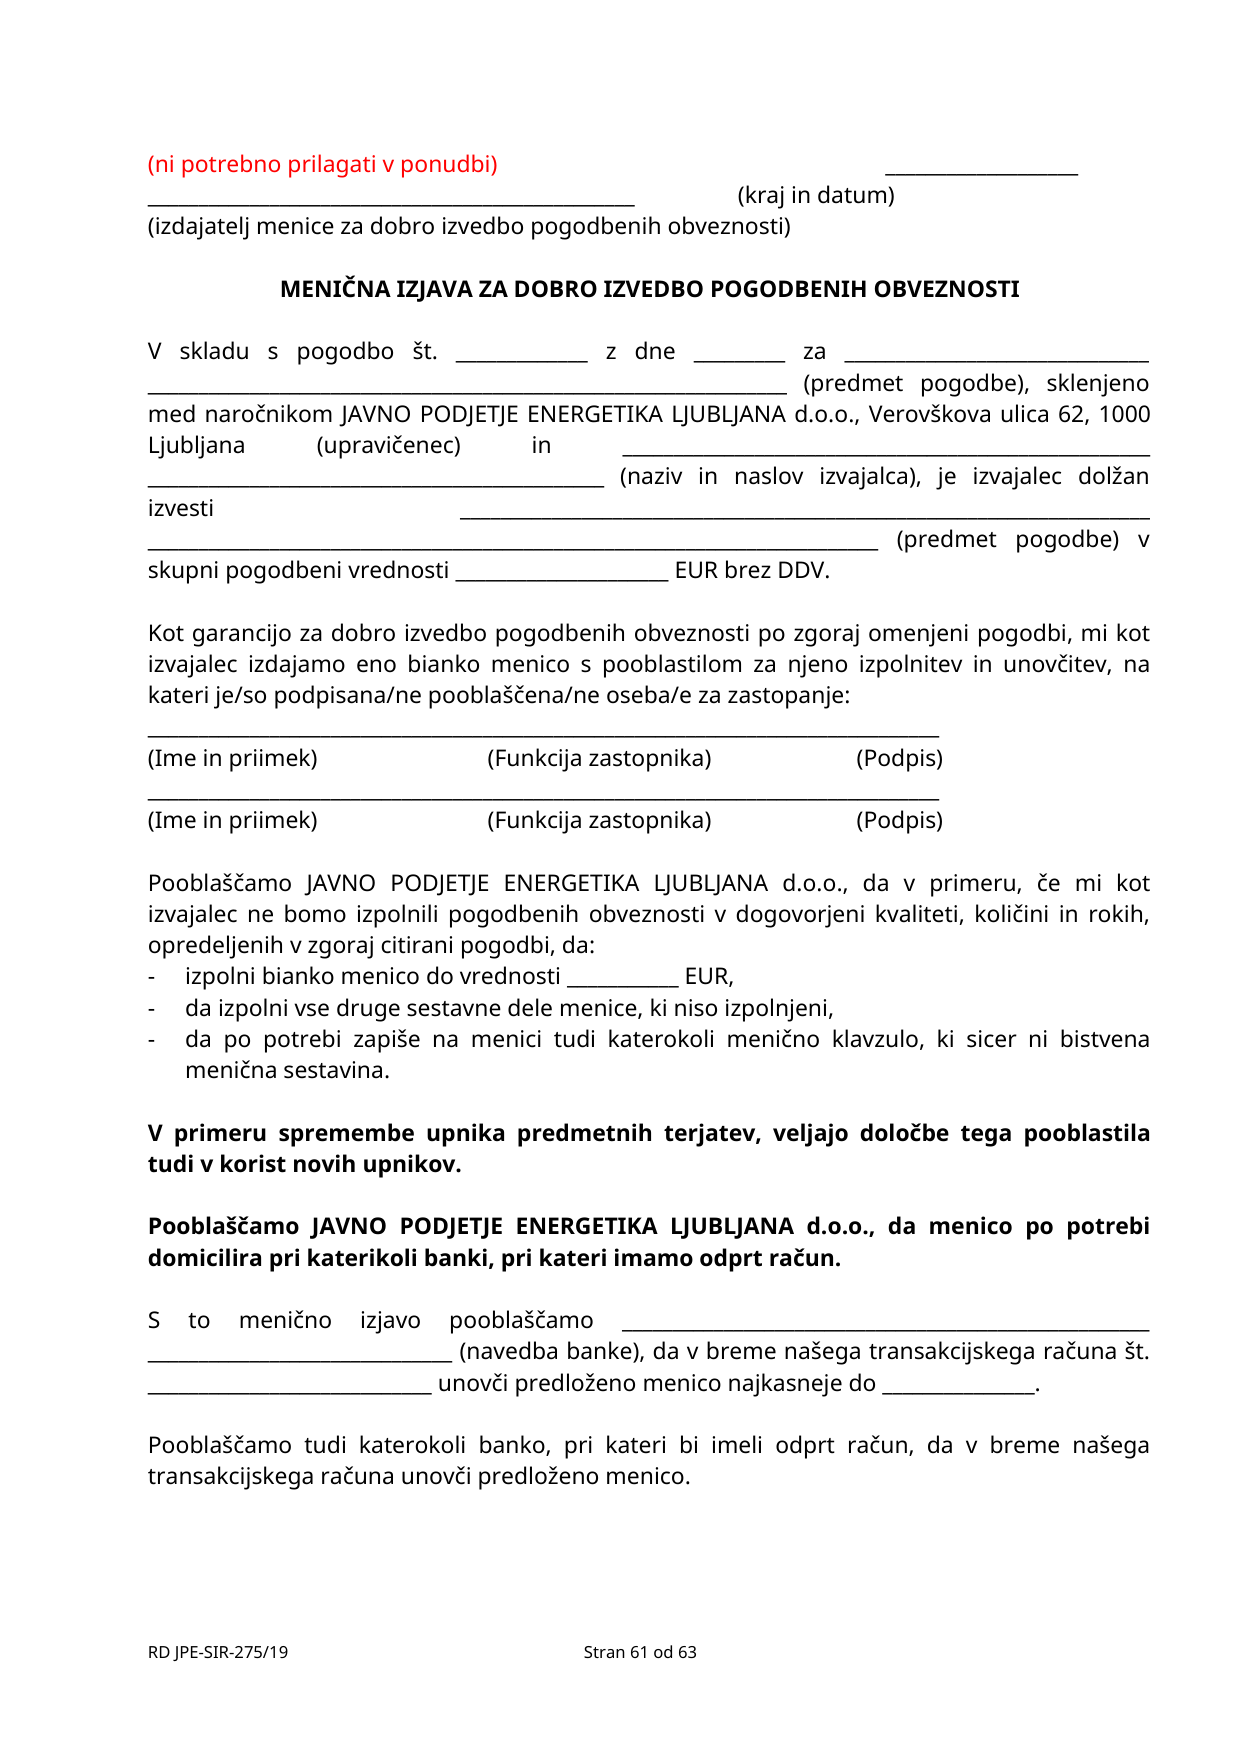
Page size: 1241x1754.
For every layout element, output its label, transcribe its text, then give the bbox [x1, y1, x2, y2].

text V skladu s pogodbo št. _____________ z dne _________ za ______________________________ _______________________________________________________________ (predmet pogodbe), sklenjeno med naročnikom JAVNO PODJETJE ENERGETIKA LJUBLJANA d.o.o., Verovškova ulica 62, 1000 Ljubljana (upravičenec) in ____________________________________________________ _____________________________________________ (naziv in naslov izvajalca), je izvajalec dolžan izvesti ____________________________________________________________________ ________________________________________________________________________ (predmet pogodbe) v skupni pogodbeni vrednosti _____________________ EUR brez DDV. [148, 335, 1152, 585]
text Pooblaščamo tudi katerokoli banko, pri kateri bi imeli odprt račun, da v breme našega transakcijskega računa unovči predloženo menico. [148, 1429, 1152, 1491]
text S to menično izjavo pooblaščamo ____________________________________________________ ______________________________ (navedba banke), da v breme našega transakcijskega računa št. ____________________________ unovči predloženo menico najkasneje do _______________. [148, 1304, 1152, 1398]
list da po potrebi zapiše na menici tudi katerokoli menično klavzulo, ki sicer ni bistvena menična sestavina. [148, 1023, 1152, 1085]
list izpolni bianko menico do vrednosti ___________ EUR, [148, 960, 1152, 991]
text (ni potrebno prilagati v ponudbi) ___________________ [148, 148, 1152, 179]
text Pooblaščamo JAVNO PODJETJE ENERGETIKA LJUBLJANA d.o.o., da menico po potrebi domicilira pri katerikoli banki, pri kateri imamo odprt račun. [148, 1210, 1152, 1273]
text MENIČNA IZJAVA ZA DOBRO IZVEDBO POGODBENIH OBVEZNOSTI [148, 273, 1152, 304]
text ______________________________________________________________________________ [148, 773, 1152, 804]
list da izpolni vse druge sestavne dele menice, ki niso izpolnjeni, [148, 991, 1152, 1023]
text ______________________________________________________________________________ [148, 710, 1152, 741]
text Kot garancijo za dobro izvedbo pogodbenih obveznosti po zgoraj omenjeni pogodbi, mi kot izvajalec izdajamo eno bianko menico s pooblastilom za njeno izpolnitev in unovčitev, na kateri je/so podpisana/ne pooblaščena/ne oseba/e za zastopanje: [148, 616, 1152, 710]
text (izdajatelj menice za dobro izvedbo pogodbenih obveznosti) [148, 210, 1152, 241]
text (Ime in priimek) (Funkcija zastopnika) (Podpis) [148, 804, 1152, 835]
text V primeru spremembe upnika predmetnih terjatev, veljajo določbe tega pooblastila tudi v korist novih upnikov. [148, 1116, 1152, 1179]
text ________________________________________________ (kraj in datum) [148, 179, 1152, 210]
text Pooblaščamo JAVNO PODJETJE ENERGETIKA LJUBLJANA d.o.o., da v primeru, če mi kot izvajalec ne bomo izpolnili pogodbenih obveznosti v dogovorjeni kvaliteti, količini in rokih, opredeljenih v zgoraj citirani pogodbi, da: [148, 866, 1152, 960]
text (Ime in priimek) (Funkcija zastopnika) (Podpis) [148, 741, 1152, 773]
